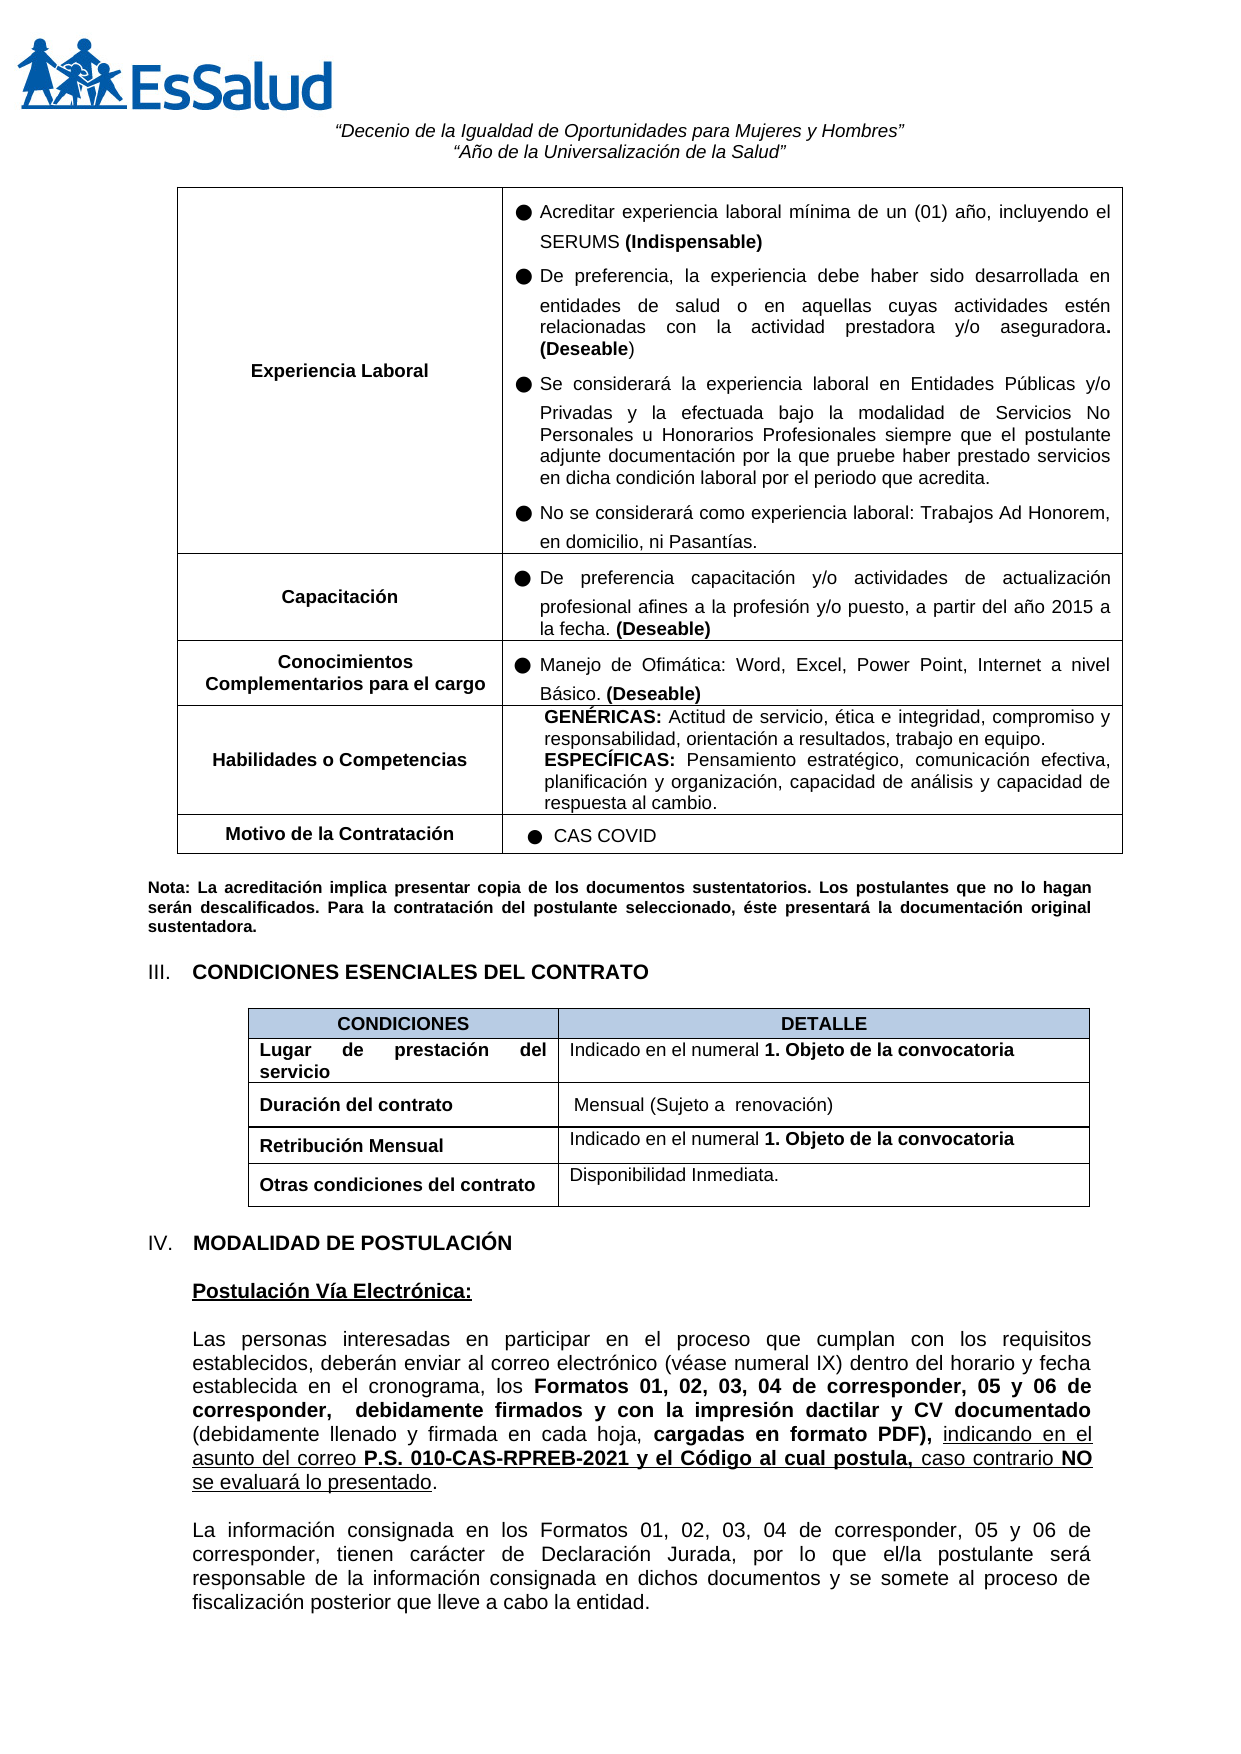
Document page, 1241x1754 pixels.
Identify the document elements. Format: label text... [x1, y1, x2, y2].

table_cell Indicado en el numeral 1. Objeto de la convocatoria [559, 1128, 1089, 1163]
table_cell Mensual (Sujeto a renovación) [559, 1083, 1089, 1126]
table_cell Conocimientos Complementarios para el cargo [178, 641, 502, 705]
table_cell Acreditar experiencia laboral mínima de un (01) año, incluyendo el SERUMS (Indispensable) De preferencia, la experiencia debe haber sido desarrollada en entidades de salud o en aquellas cuyas actividades estén relacionadas con la actividad prestadora y/o aseguradora. (Deseable) Se considerará la experiencia laboral en Entidades Públicas y/o Privadas y la efectuada bajo la modalidad de Servicios No Personales u Honorarios Profesionales siempre que el postulante adjunte documentación por la que pruebe haber prestado servicios en dicha condición laboral por el periodo que acredita. No se considerará como experiencia laboral: Trabajos Ad Honorem, en domicilio, ni Pasantías. [503, 188, 1122, 553]
text Nota: La acreditación implica presentar copia de los documentos sustentatorios. Los postulantes que no lo hagan serán descalificados. Para la contratación del postulante seleccionado, éste presentará la documentación original sustentadora. [148, 878, 1092, 936]
table_cell Experiencia Laboral [178, 188, 502, 553]
table_cell Manejo de Ofimática: Word, Excel, Power Point, Internet a nivel Básico. (Deseable) [503, 641, 1122, 705]
text La información consignada en los Formatos 01, 02, 03, 04 de corresponder, 05 y 06 de corresponder, tienen carácter de Declaración Jurada, por lo que el/la postulante será responsable de la información consignada en dichos documentos y se somete al proceso de fiscalización posterior que lleve a cabo la entidad. [192, 1518, 1092, 1614]
table_cell Capacitación [178, 554, 502, 639]
table_cell Motivo de la Contratación [178, 815, 502, 853]
table_cell Lugar de prestación del servicio [249, 1039, 558, 1082]
table_cell De preferencia capacitación y/o actividades de actualización profesional afines a la profesión y/o puesto, a partir del año 2015 a la fecha. (Deseable) [503, 554, 1122, 639]
table_cell Disponibilidad Inmediata. [559, 1164, 1089, 1206]
table_cell Retribución Mensual [249, 1128, 558, 1163]
table_header DETALLE [559, 1009, 1089, 1038]
list CONDICIONES ESENCIALES DEL CONTRATO [148, 960, 1092, 984]
picture [0, 0, 364, 145]
table_cell CAS COVID [503, 815, 1122, 853]
text Las personas interesadas en participar en el proceso que cumplan con los requisitos establecidos, deberán enviar al correo electrónico (véase numeral IX) dentro del horario y fecha establecida en el cronograma, los Formatos 01, 02, 03, 04 de corresponder, 05 y 06 de corresponder, debidamente firmados y con la impresión dactilar y CV documentado (debidamente llenado y firmada en cada hoja, cargadas en formato PDF), indicando en el asunto del correo P.S. 010-CAS-RPREB-2021 y el Código al cual postula, caso contrario NO se evaluará lo presentado. [192, 1326, 1092, 1467]
table_cell Indicado en el numeral 1. Objeto de la convocatoria [559, 1039, 1089, 1082]
table_cell Habilidades o Competencias [178, 706, 502, 814]
table_cell Otras condiciones del contrato [249, 1164, 558, 1206]
list MODALIDAD DE POSTULACIÓN [148, 1231, 1092, 1254]
text Postulación Vía Electrónica: [192, 1278, 1092, 1302]
table_header CONDICIONES [249, 1009, 558, 1038]
table_cell Duración del contrato [249, 1083, 558, 1126]
table_cell GENÉRICAS: Actitud de servicio, ética e integridad, compromiso y responsabilidad, orientación a resultados, trabajo en equipo. ESPECÍFICAS: Pensamiento estratégico, comunicación efectiva, planificación y organización, capacidad de análisis y capacidad de respuesta al cambio. [503, 706, 1122, 814]
